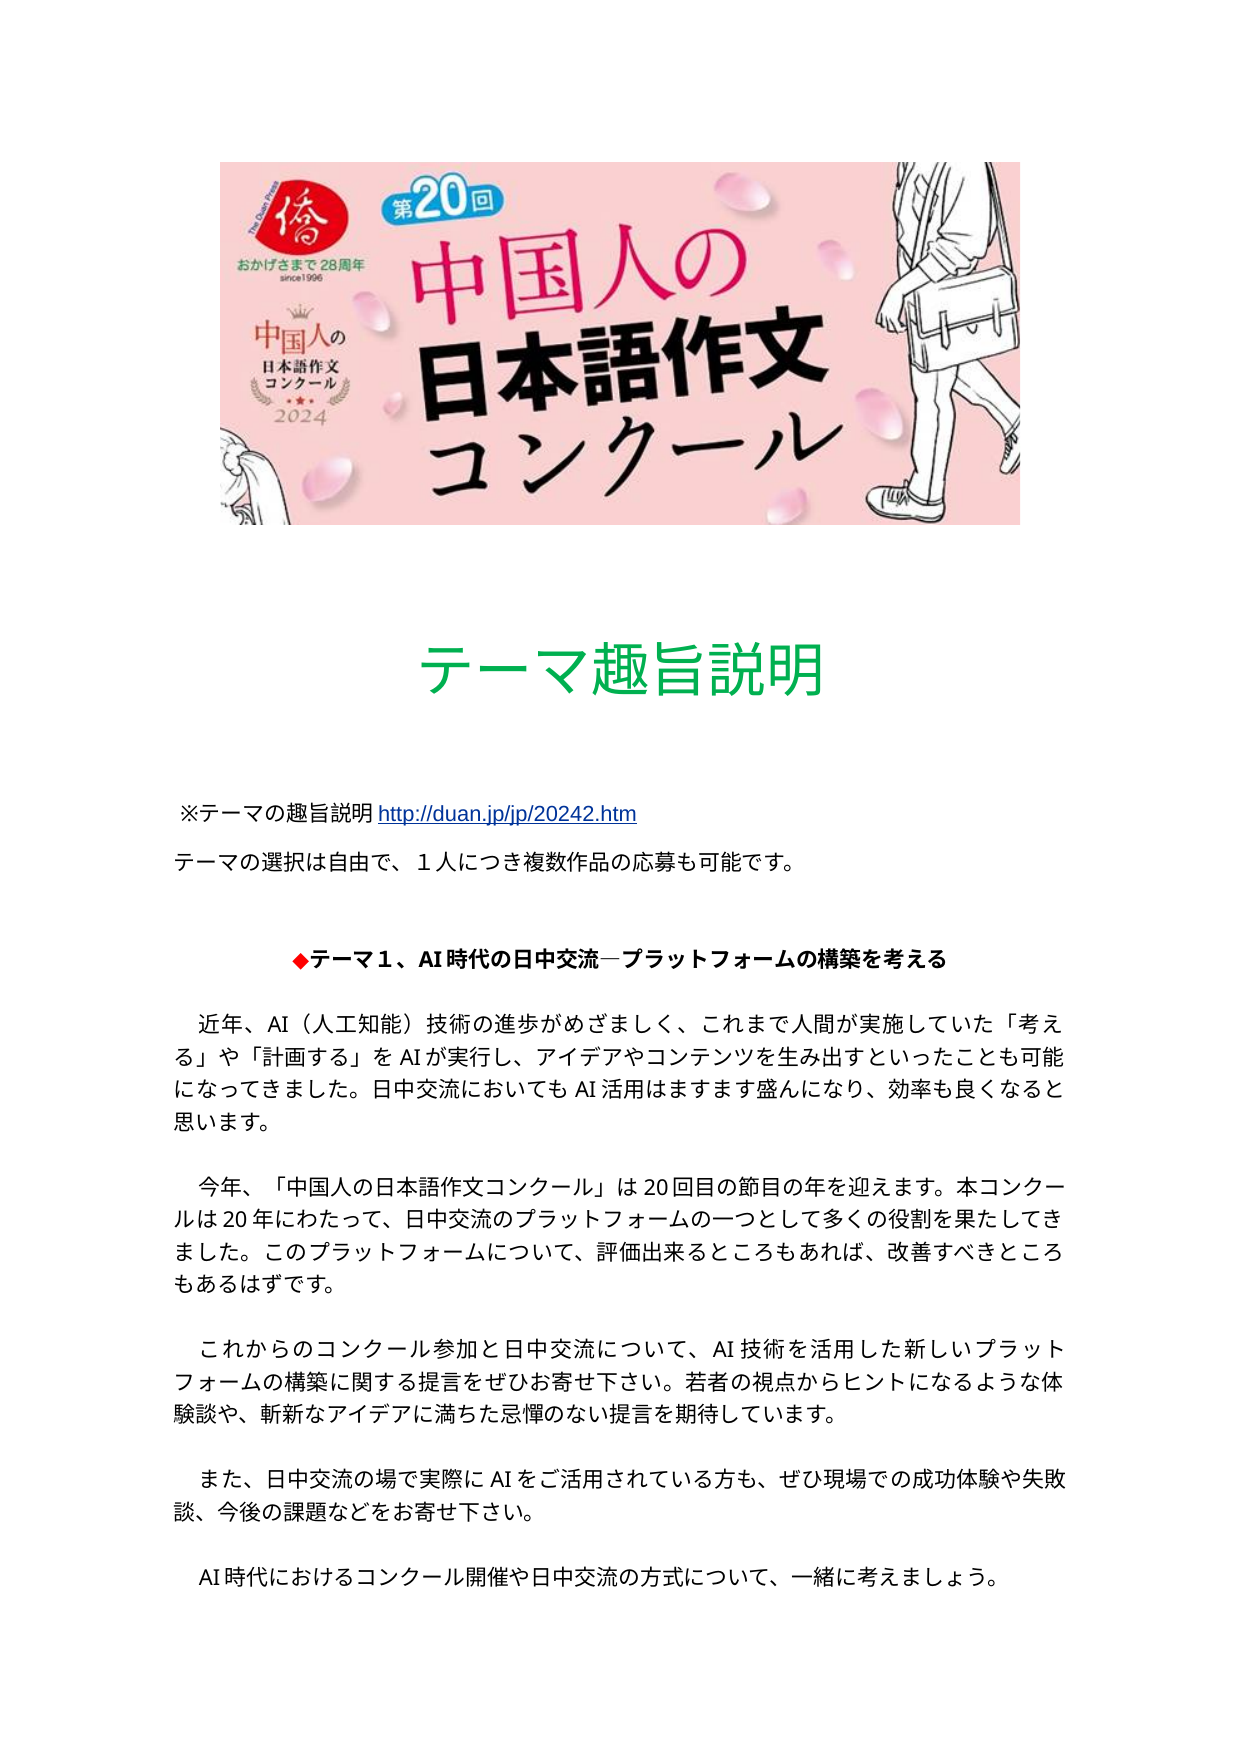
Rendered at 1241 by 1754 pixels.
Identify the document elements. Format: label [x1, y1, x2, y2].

picture [220, 162, 1020, 525]
table_header [163, 162, 1078, 1592]
